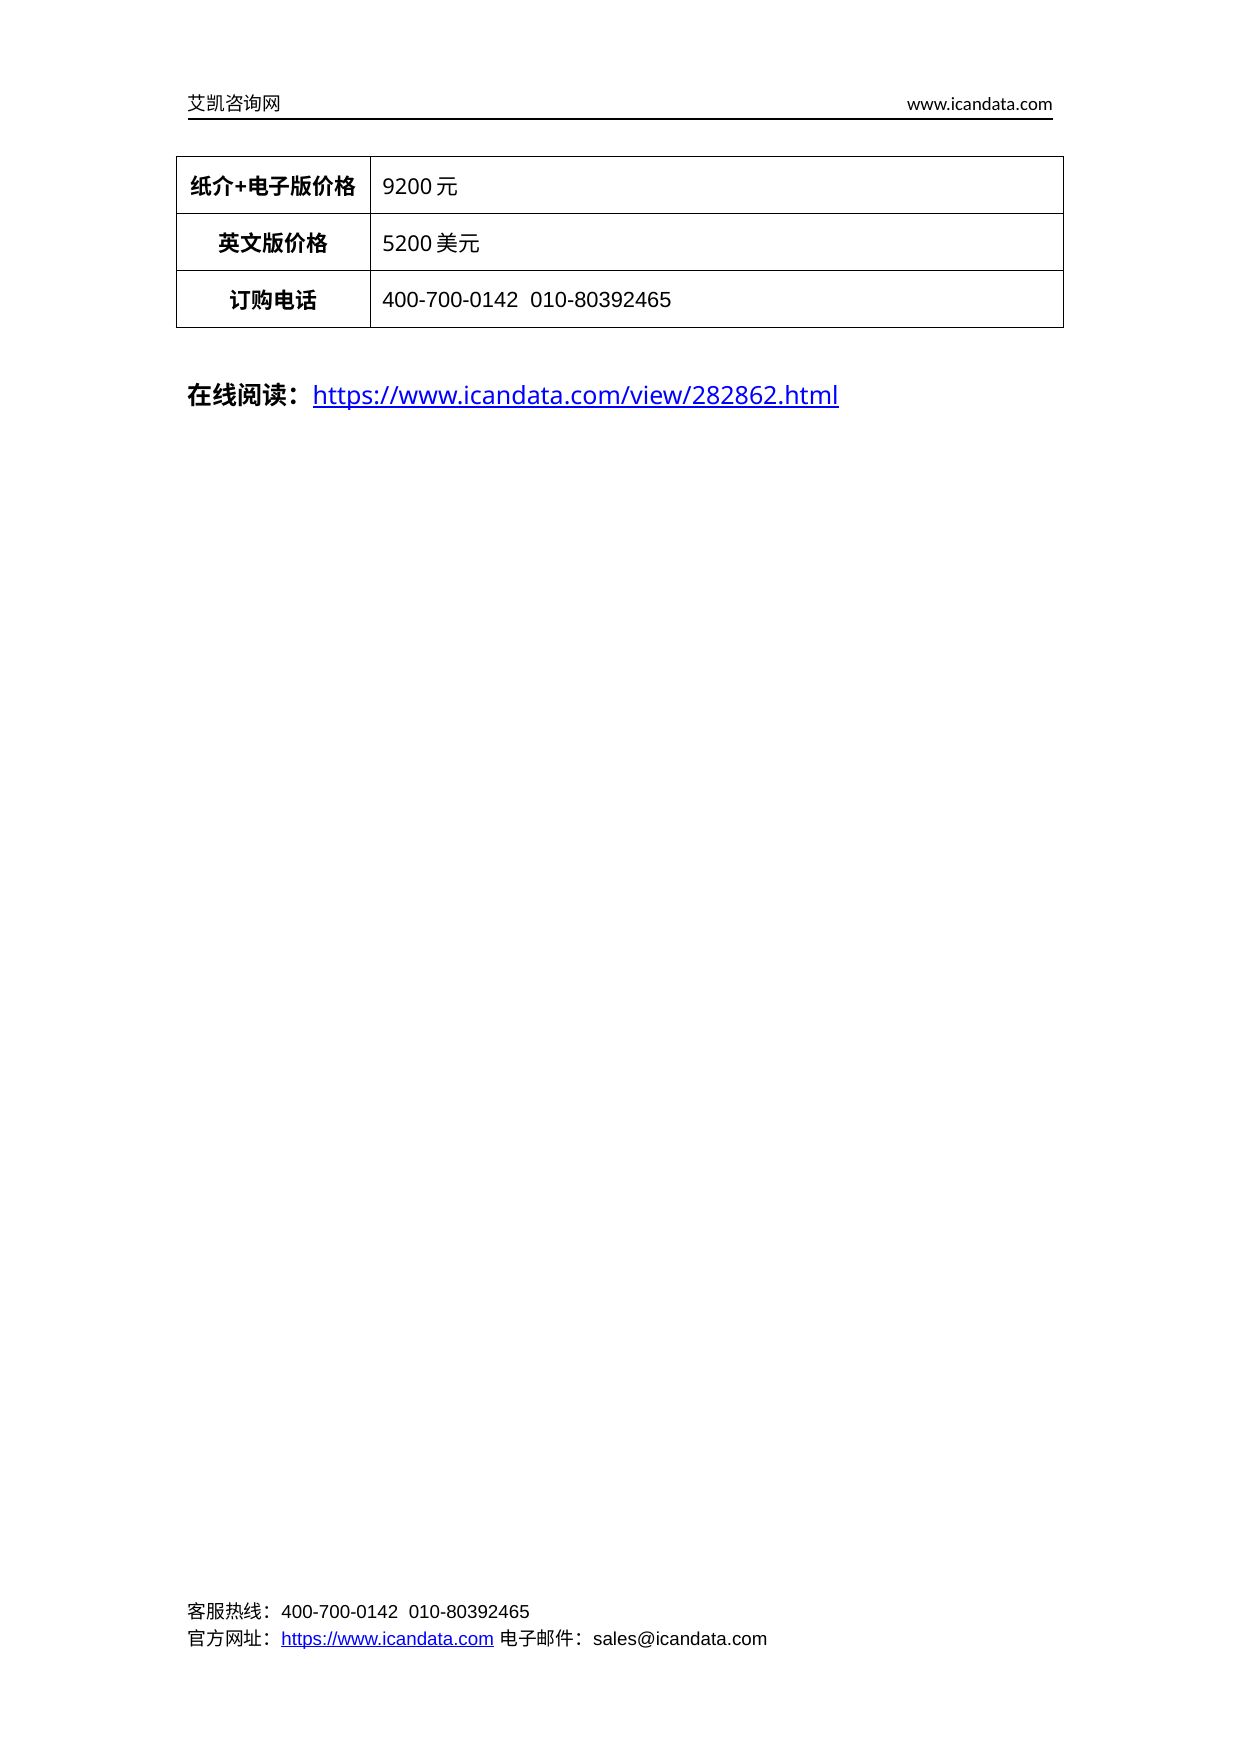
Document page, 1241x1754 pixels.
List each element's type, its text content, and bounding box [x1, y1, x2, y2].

table_cell 9200元 [371, 157, 1063, 213]
table_cell 订购电话 [177, 271, 370, 327]
text 在线阅读：https://www.icandata.com/view/282862.html [187, 361, 1053, 426]
table_cell 英文版价格 [177, 214, 370, 270]
table_cell 纸介+电子版价格 [177, 157, 370, 213]
table_cell 5200美元 [371, 214, 1063, 270]
table_cell 400-700-0142 010-80392465 [371, 271, 1063, 327]
